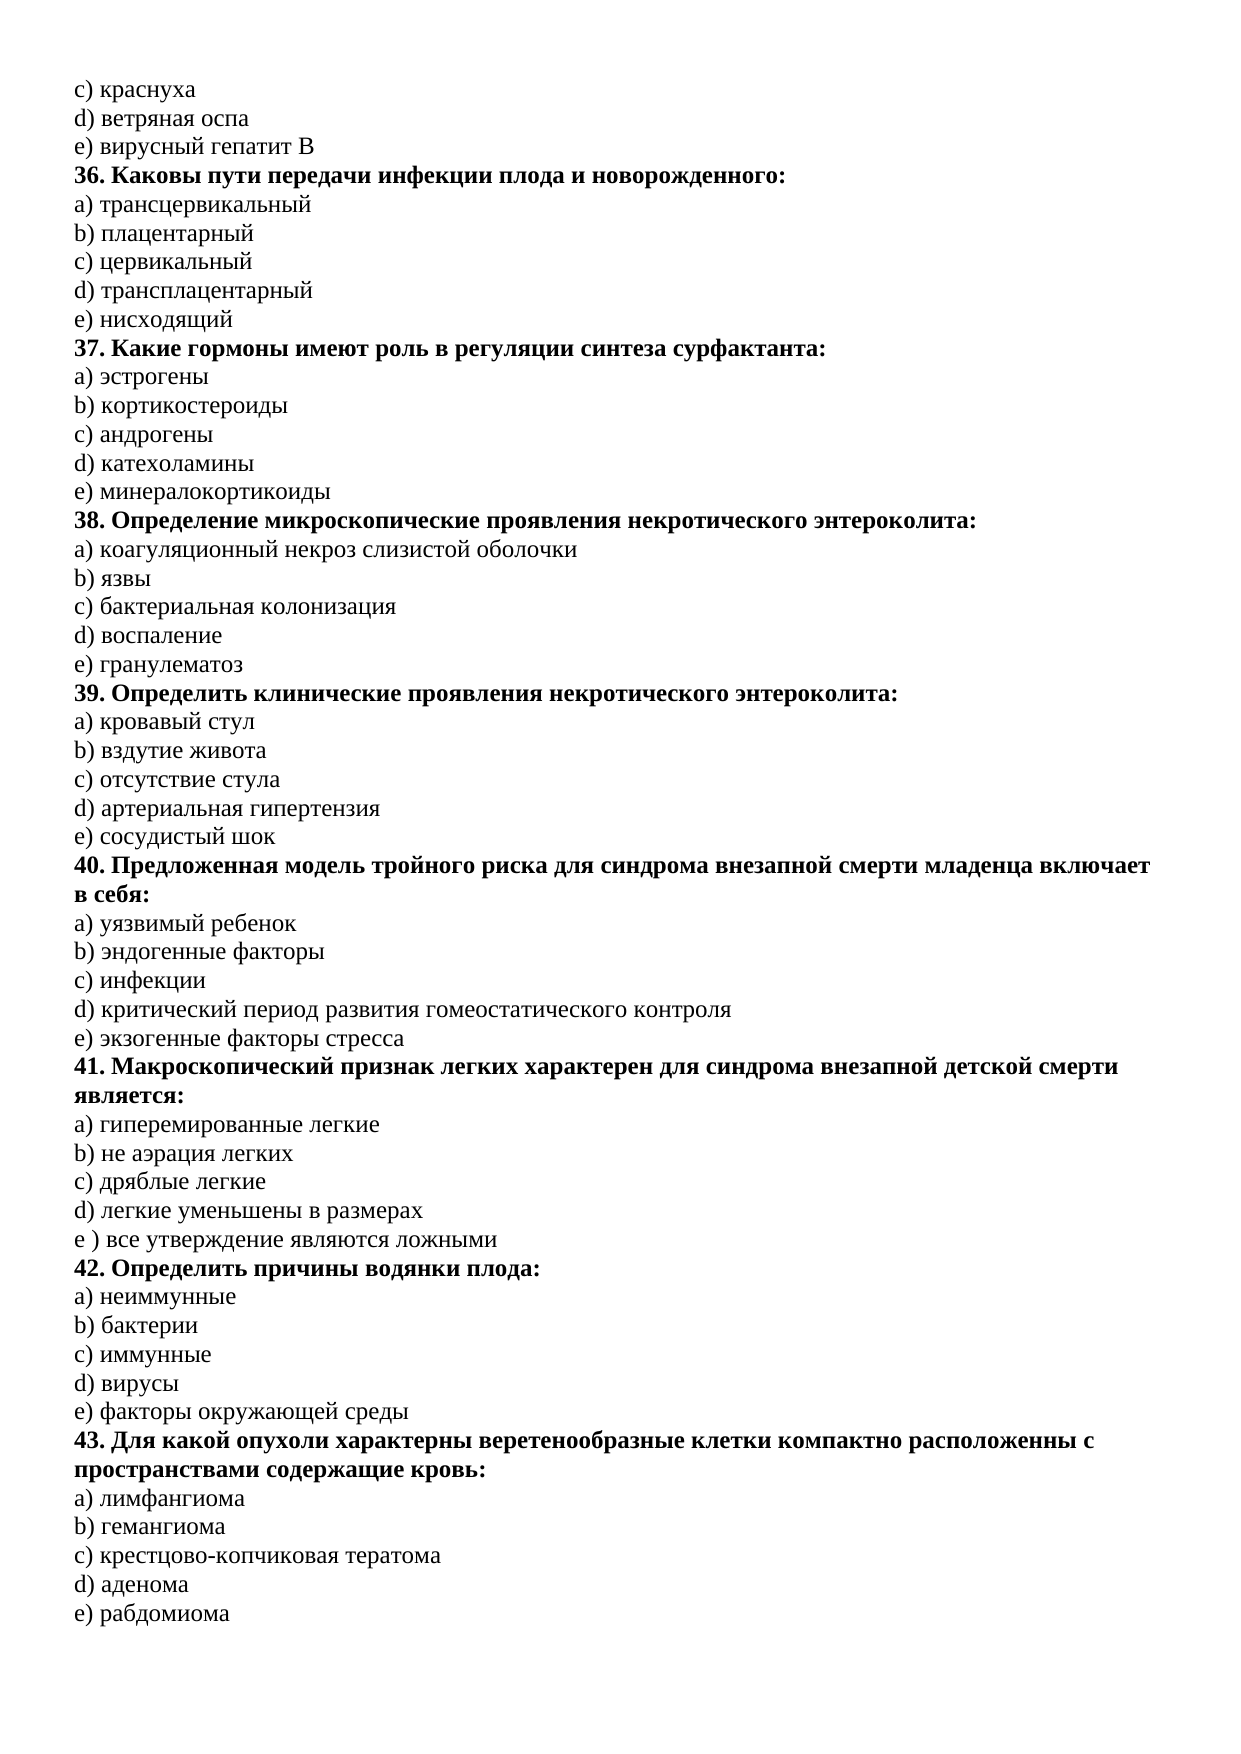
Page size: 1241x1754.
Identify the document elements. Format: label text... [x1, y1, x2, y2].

text 39. Определить клинические проявления некротического энтероколита: [74, 678, 1152, 706]
text b) эндогенные факторы [74, 936, 1152, 965]
text d) критический период развития гомеостатического контроля [74, 994, 1152, 1023]
text b) не аэрация легких [74, 1138, 1152, 1166]
text c) дряблые легкие [74, 1166, 1152, 1195]
text d) аденома [74, 1569, 1152, 1598]
text d) катехоламины [74, 448, 1152, 476]
text e) сосудистый шок [74, 821, 1152, 850]
text e ) все утверждение являются ложными [74, 1224, 1152, 1253]
text c) отсутствие стулa [74, 764, 1152, 793]
text d) воспаление [74, 620, 1152, 649]
text d) aртериальная гипертензия [74, 793, 1152, 821]
text b) гемангиома [74, 1511, 1152, 1540]
text e) рабдомиома [74, 1598, 1152, 1626]
text 43. Для какой опухоли характерны веретенообразные клетки компактно расположенны с пространствами содержащие кровь: [74, 1425, 1152, 1483]
text 36. Каковы пути передачи инфекции плода и новорожденного: [74, 160, 1152, 189]
text e) экзогенные факторы стресса [74, 1023, 1152, 1051]
text d) ветряная оспа [74, 103, 1152, 131]
text b) вздутие живота [74, 735, 1152, 764]
text e) вирусный гепатит B [74, 131, 1152, 160]
text a) эстрогены [74, 361, 1152, 390]
text b) язвы [74, 563, 1152, 591]
text e) гранулематоз [74, 649, 1152, 678]
text e) факторы окружающей среды [74, 1396, 1152, 1425]
text 40. Предложенная модель тройного рискa для синдрома внезапной смерти младенца включает в себя: [74, 850, 1152, 908]
text c) иммунные [74, 1339, 1152, 1368]
text c) инфекции [74, 965, 1152, 994]
text b) кортикостероиды [74, 390, 1152, 419]
text e) нисходящий [74, 304, 1152, 333]
text a) неиммунные [74, 1281, 1152, 1310]
text d) трансплацентарный [74, 275, 1152, 304]
text c) андрогены [74, 419, 1152, 448]
text a) трансцервикальный [74, 189, 1152, 218]
text a) лимфангиома [74, 1483, 1152, 1511]
text c) бактериальная колонизация [74, 591, 1152, 620]
text c) краснуха [74, 74, 1152, 103]
text a) гиперемированные легкие [74, 1109, 1152, 1138]
text 38. Определение микроскопические проявления некротического энтероколита: [74, 505, 1152, 534]
text a) кровавый стул [74, 706, 1152, 735]
text b) бактерии [74, 1310, 1152, 1339]
text a) уязвимый ребенок [74, 908, 1152, 936]
text b) плацентарный [74, 218, 1152, 246]
text d) легкие уменьшены в размерах [74, 1195, 1152, 1224]
text d) вирусы [74, 1368, 1152, 1396]
text a) коагуляционный некроз слизистой оболочки [74, 534, 1152, 563]
text c) цервикальный [74, 246, 1152, 275]
text e) минералокортикоиды [74, 476, 1152, 505]
text 37. Какие гормоны имеют роль в регуляции синтеза сурфактанта: [74, 333, 1152, 361]
text 42. Определить причины водянки плода: [74, 1253, 1152, 1281]
text c) крестцово-копчиковая тератома [74, 1540, 1152, 1569]
text 41. Макроскопический признак легких характерен для синдрома внезапной детской смерти является: [74, 1051, 1152, 1109]
